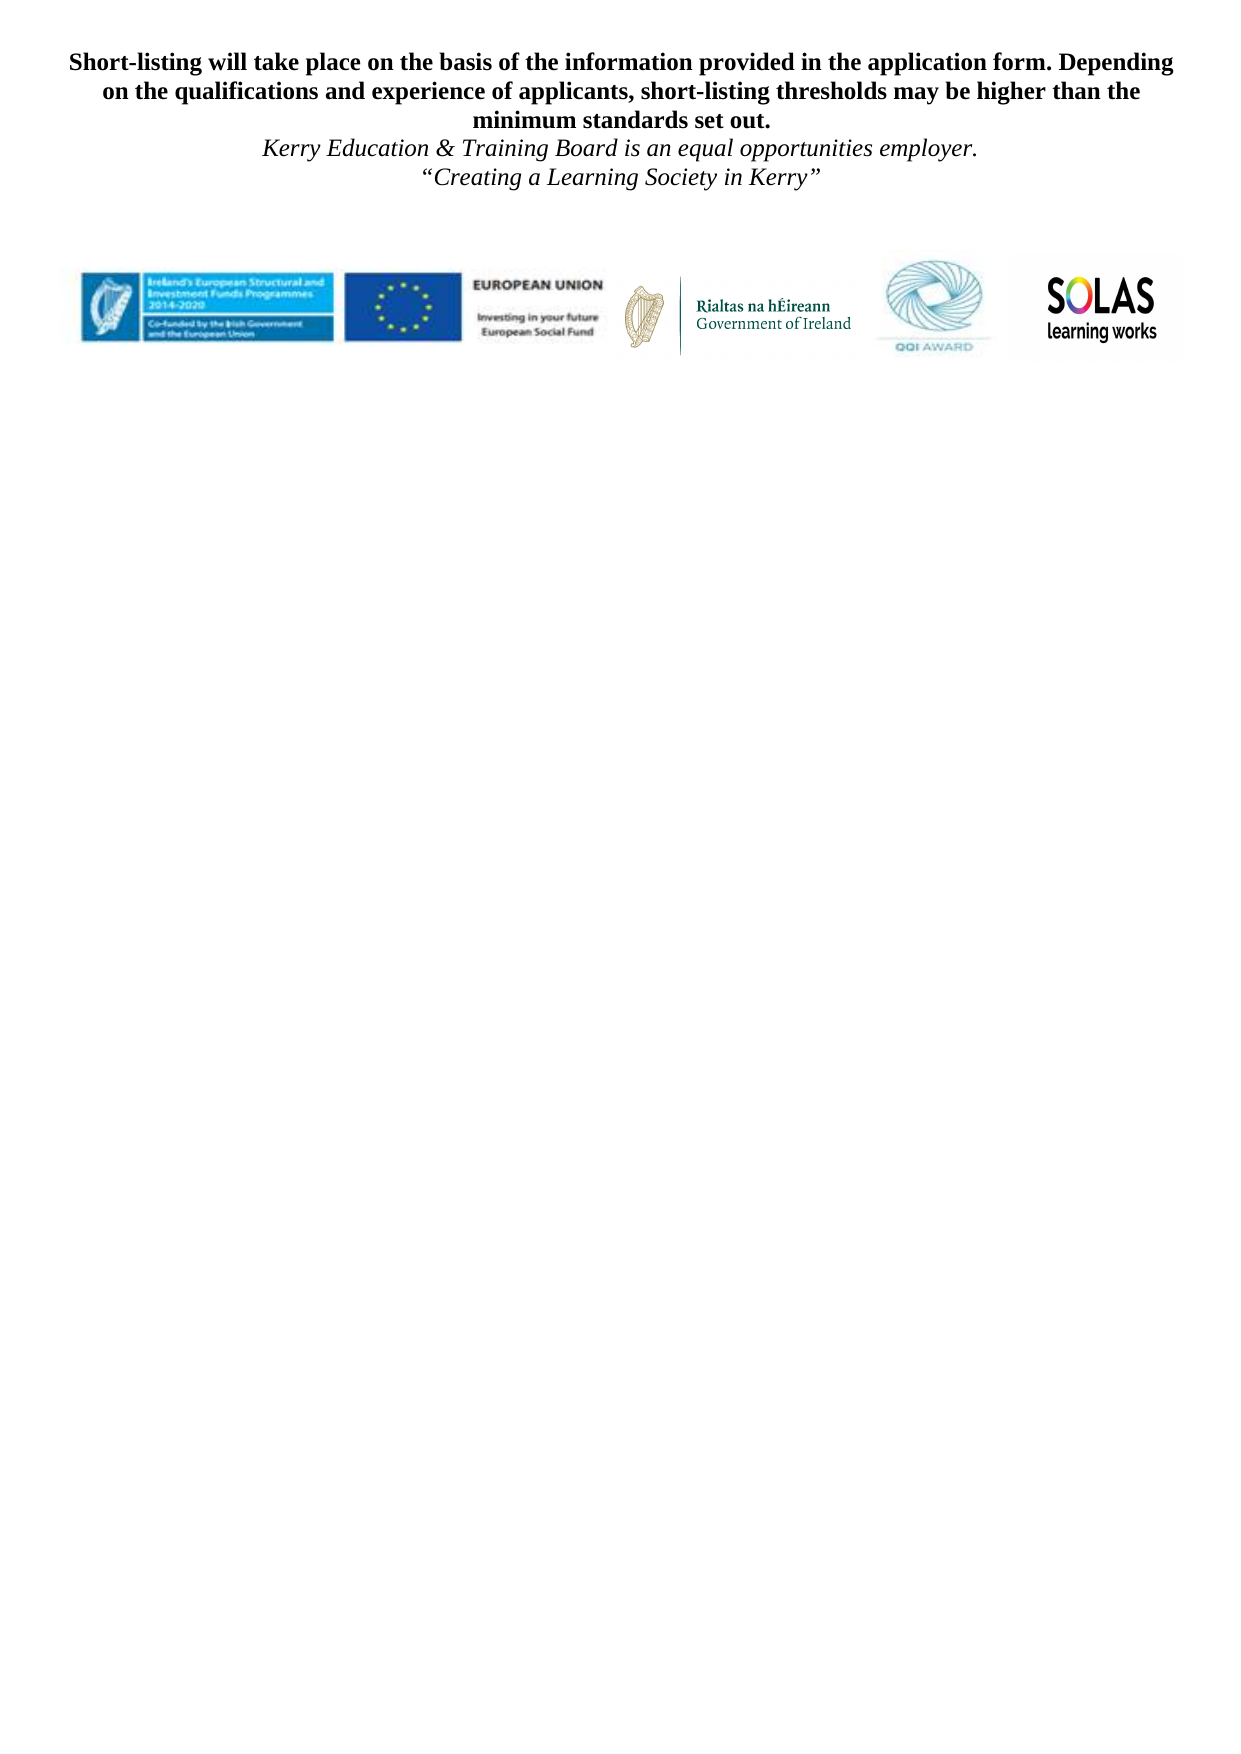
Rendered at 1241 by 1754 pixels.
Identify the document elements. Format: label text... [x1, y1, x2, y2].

text Short-listing will take place on the basis of the information provided in the application form. Depending on the qualifications and experience of applicants, short-listing thresholds may be higher than the minimum standards set out. [59, 47, 1184, 133]
picture [60, 243, 1183, 363]
subtitle Kerry Education & Training Board is an equal opportunities employer. [59, 133, 1184, 162]
subtitle “Creating a Learning Society in Kerry” [59, 162, 1184, 191]
